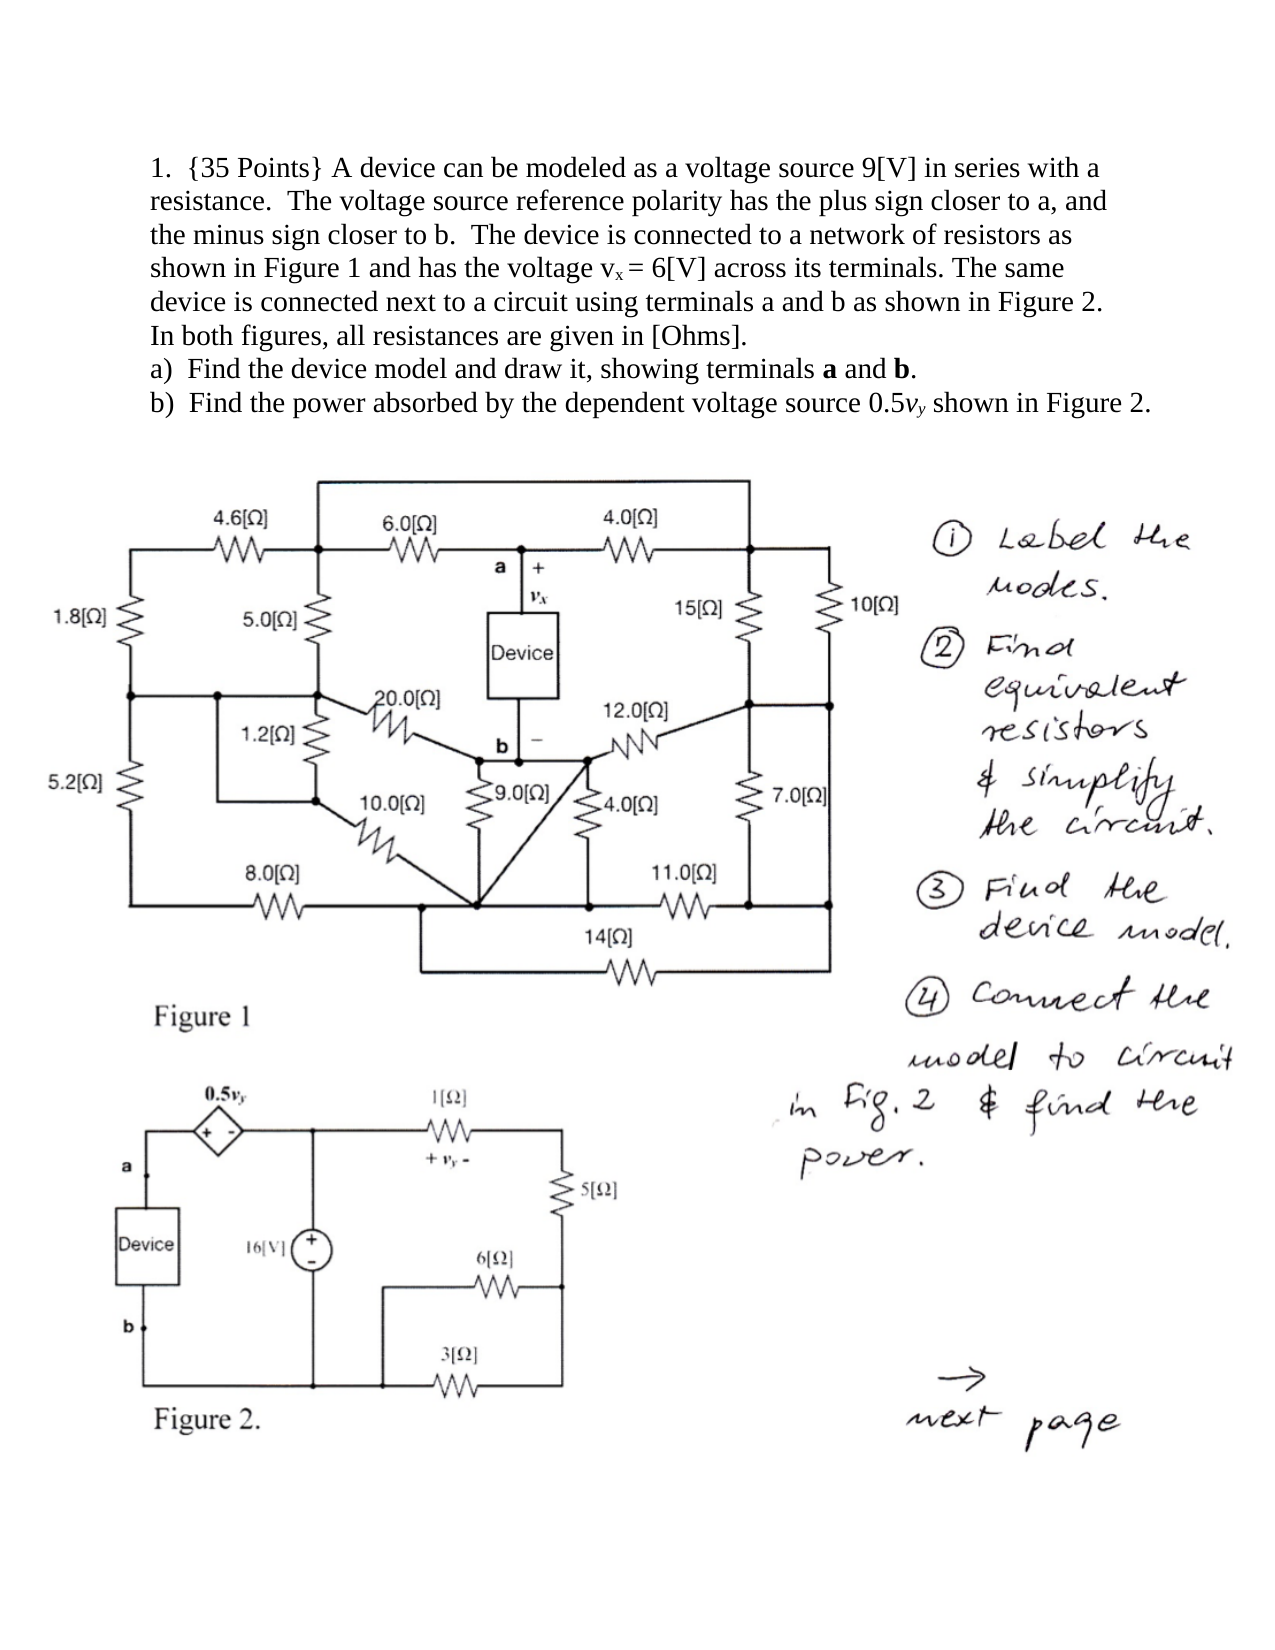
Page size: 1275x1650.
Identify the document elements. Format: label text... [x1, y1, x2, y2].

text b) Find the power absorbed by the dependent voltage source 0.5vy shown in Figure 2. [150, 385, 1162, 418]
text 1. {35 Points} A device can be modeled as a voltage source 9[V] in series with a resistance. The voltage source reference polarity has the plus sign closer to a, and the minus sign closer to b. The device is connected to a network of resistors as shown in Figure 1 and has the voltage vx = 6[V] across its terminals. The same device is connected next to a circuit using terminals a and b as shown in Figure 2. In both figures, all resistances are given in [Ohms]. [150, 150, 1125, 351]
text a) Find the device model and draw it, showing terminals a and b. [150, 351, 1134, 385]
picture [37, 447, 1242, 1466]
